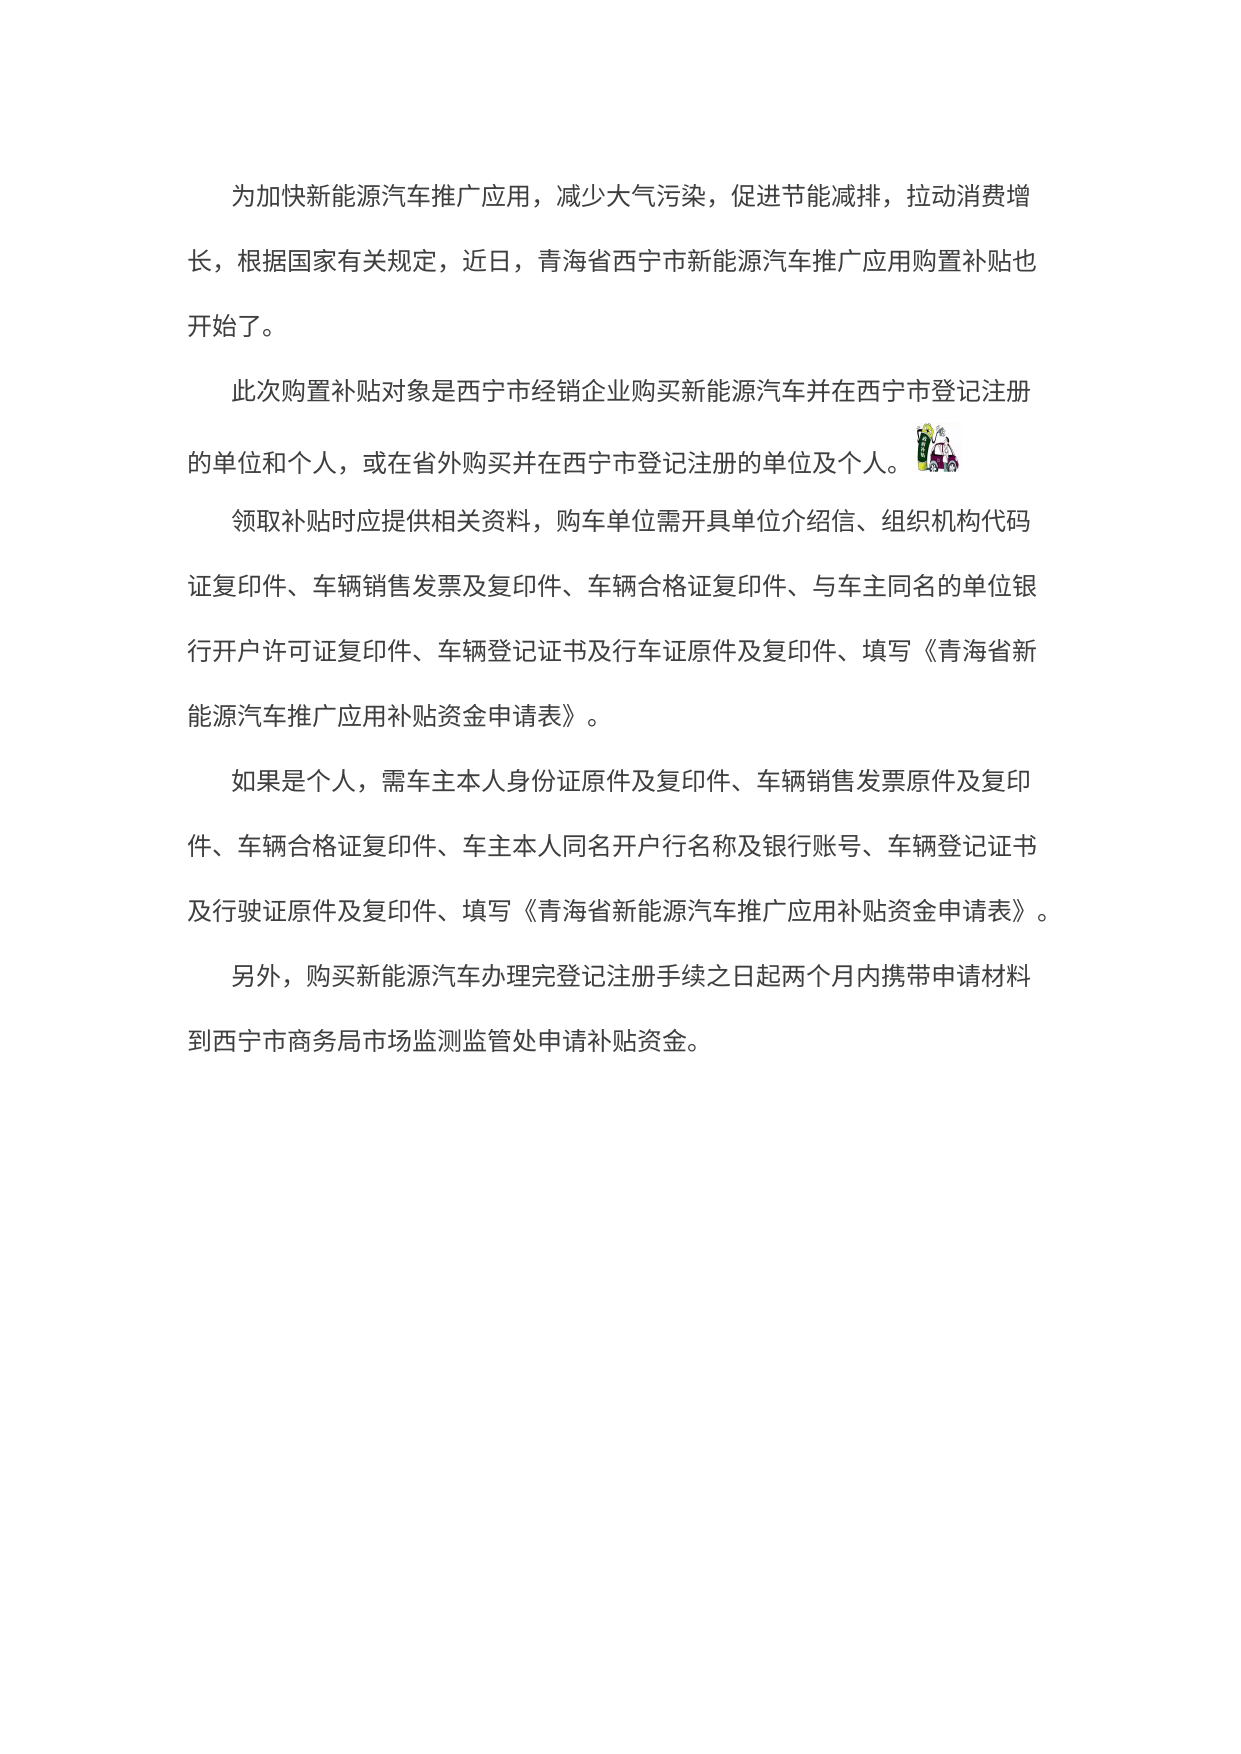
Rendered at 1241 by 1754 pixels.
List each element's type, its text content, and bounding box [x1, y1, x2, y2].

text 如果是个人，需车主本人身份证原件及复印件、车辆销售发票原件及复印件、车辆合格证复印件、车主本人同名开户行名称及银行账号、车辆登记证书及行驶证原件及复印件、填写《青海省新能源汽车推广应用补贴资金申请表》。 [187, 747, 1053, 942]
text 此次购置补贴对象是西宁市经销企业购买新能源汽车并在西宁市登记注册的单位和个人，或在省外购买并在西宁市登记注册的单位及个人。 [187, 357, 1053, 487]
text 领取补贴时应提供相关资料，购车单位需开具单位介绍信、组织机构代码证复印件、车辆销售发票及复印件、车辆合格证复印件、与车主同名的单位银行开户许可证复印件、车辆登记证书及行车证原件及复印件、填写《青海省新能源汽车推广应用补贴资金申请表》。 [187, 487, 1053, 747]
text 为加快新能源汽车推广应用，减少大气污染，促进节能减排，拉动消费增长，根据国家有关规定，近日，青海省西宁市新能源汽车推广应用购置补贴也开始了。 [187, 162, 1053, 357]
text 另外，购买新能源汽车办理完登记注册手续之日起两个月内携带申请材料到西宁市商务局市场监测监管处申请补贴资金。 [187, 942, 1053, 1072]
picture [912, 422, 963, 472]
